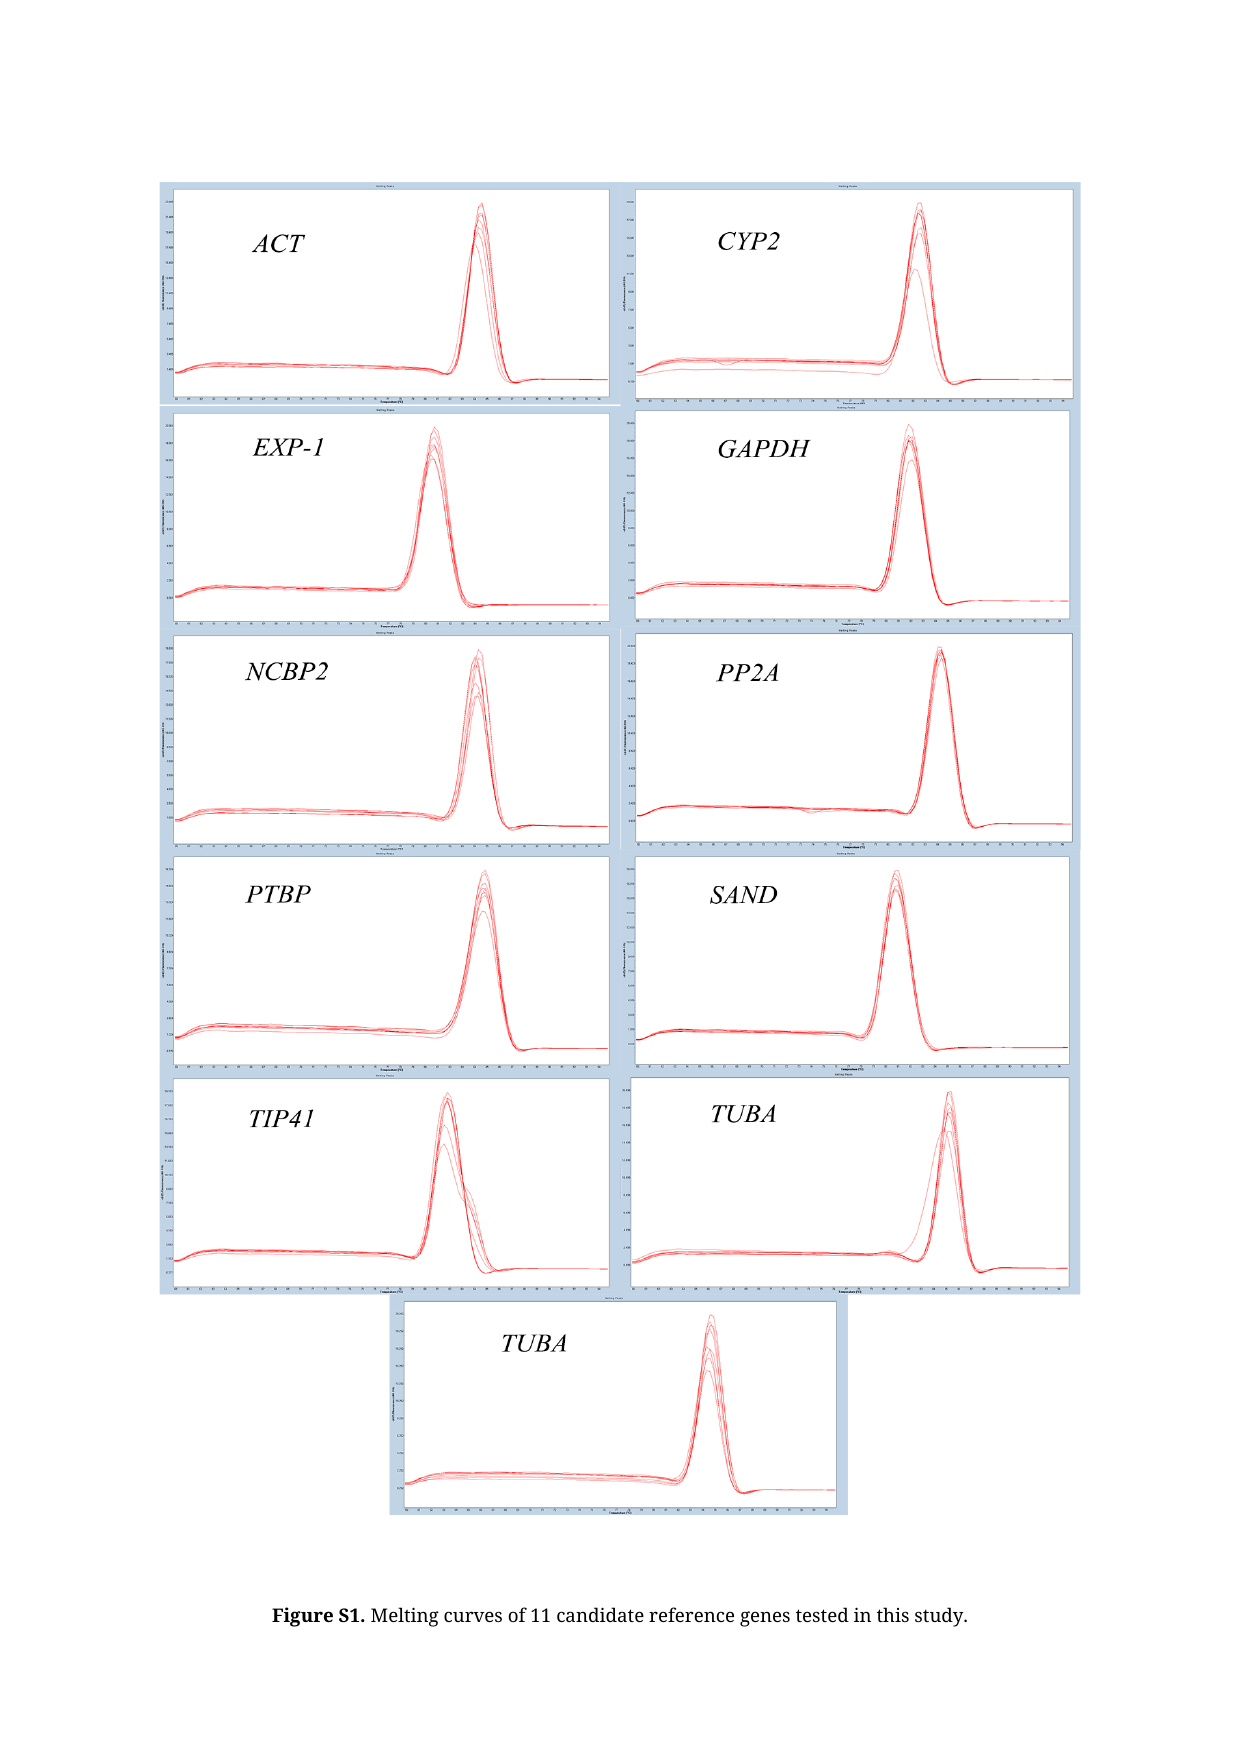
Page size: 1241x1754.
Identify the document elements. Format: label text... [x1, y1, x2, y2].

title Figure S1. Melting curves of 11 candidate reference genes tested in this study. [159, 1577, 1081, 1628]
picture [159, 182, 1081, 1577]
